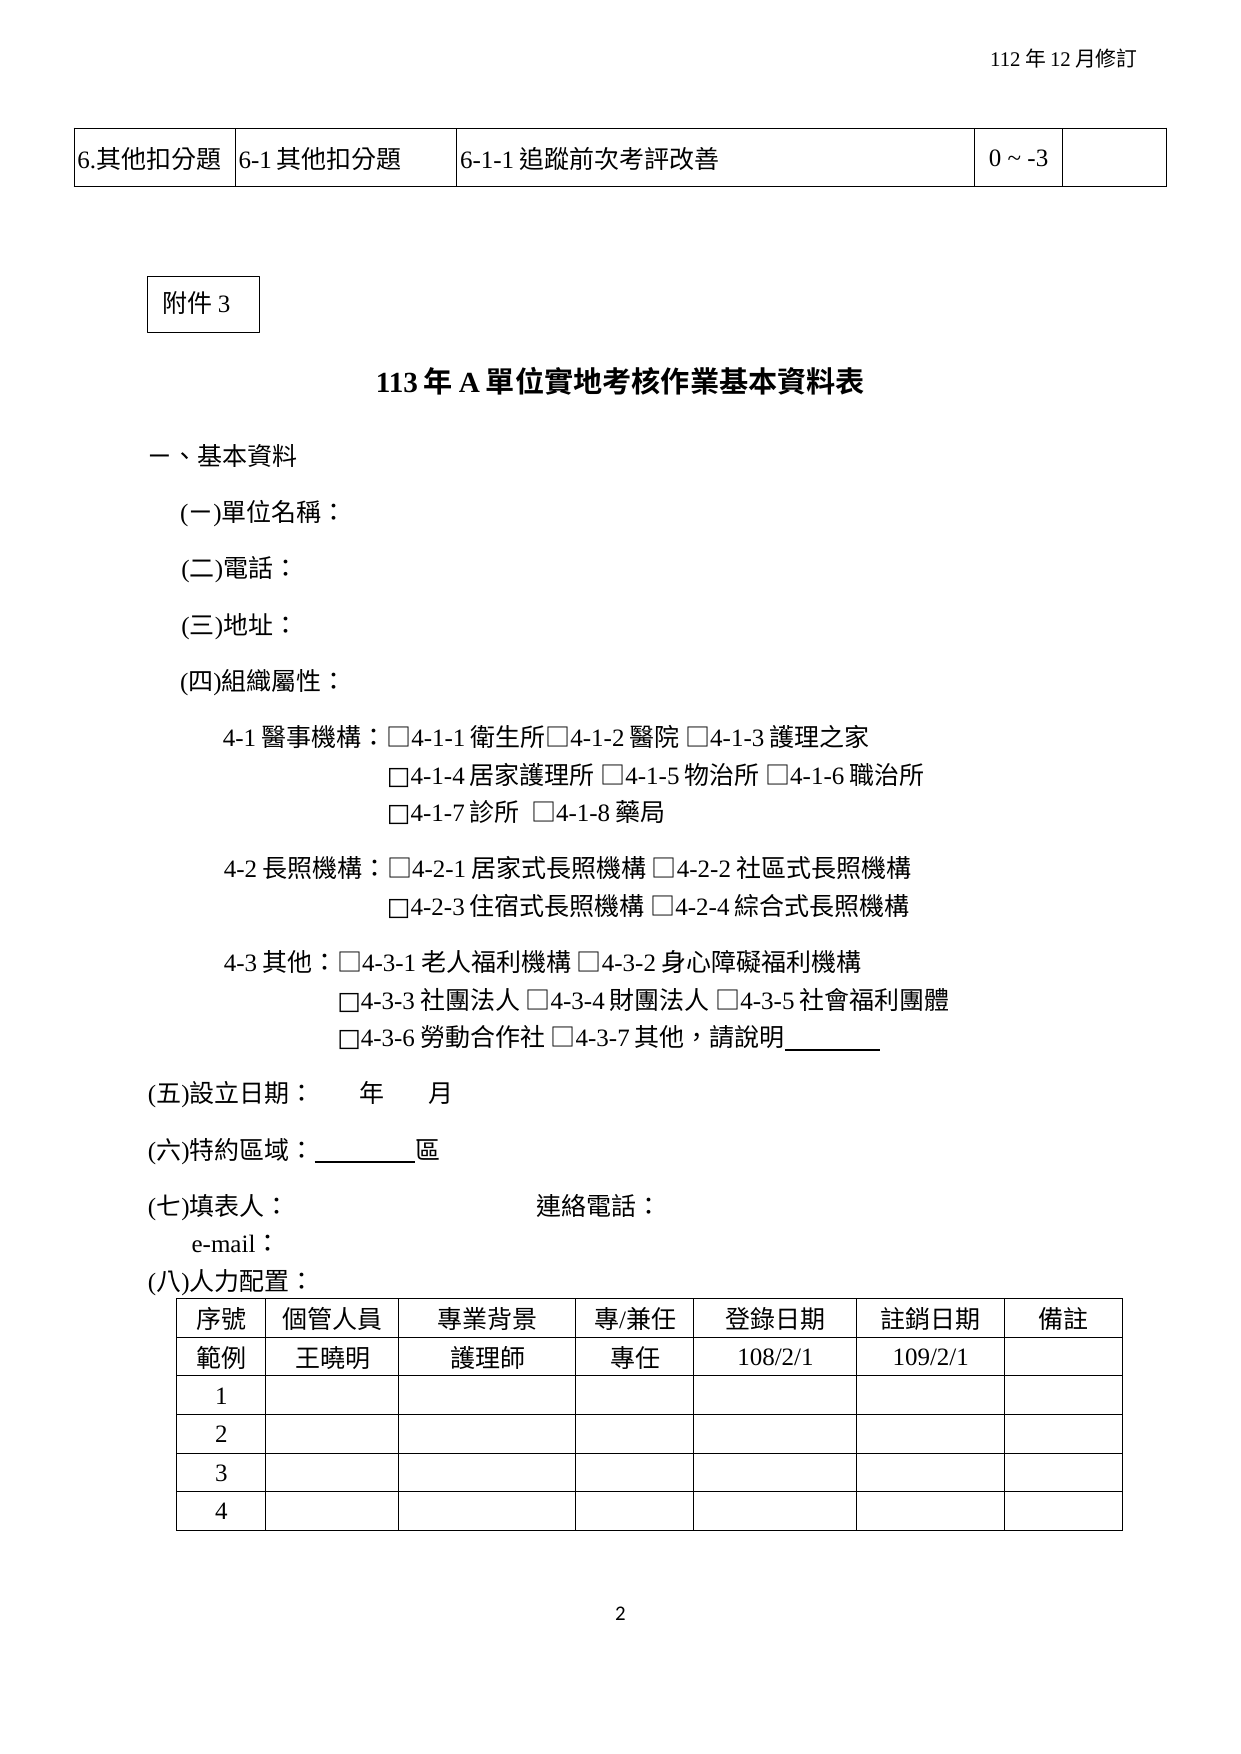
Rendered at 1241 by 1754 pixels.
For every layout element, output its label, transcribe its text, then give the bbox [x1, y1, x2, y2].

table_cell 範例 [177, 1338, 265, 1375]
table_cell [1005, 1492, 1122, 1529]
text 4-2長照機構：□4-2-1居家式長照機構 □4-2-2社區式長照機構 □4-2-3住宿式長照機構 □4-2-4綜合式長照機構 [223, 848, 1092, 923]
text 113年A單位實地考核作業基本資料表 [148, 342, 1092, 417]
table_cell [399, 1454, 575, 1491]
table_cell [694, 1376, 856, 1414]
table_cell [576, 1492, 693, 1529]
table_header 專/兼任 [576, 1299, 693, 1337]
table_cell 2 [177, 1415, 265, 1452]
table_cell [266, 1376, 398, 1414]
text (ㄧ)單位名稱： [180, 492, 1092, 529]
text ㄧ、基本資料 [148, 436, 1092, 473]
table_cell 1 [177, 1376, 265, 1414]
text 4-1醫事機構：□4-1-1衛生所□4-1-2醫院 □4-1-3護理之家 □4-1-4居家護理所 □4-1-5物治所 □4-1-6職治所 □4-1-7診所 □4-1-8藥局 [223, 717, 1092, 829]
table_cell [266, 1492, 398, 1529]
text 4-3其他：□4-3-1老人福利機構 □4-3-2身心障礙福利機構 □4-3-3社團法人 □4-3-4財團法人 □4-3-5社會福利團體 □4-3-6勞動合作社 □4-3-7其他，請說明 [223, 942, 1092, 1054]
table_header 備註 [1005, 1299, 1122, 1337]
text (五)設立日期： 年 月 [148, 1073, 1092, 1111]
table_cell [399, 1415, 575, 1452]
table_cell [1005, 1454, 1122, 1491]
text (六)特約區域： 區 [148, 1129, 1092, 1167]
text (二)電話： [181, 548, 1092, 586]
table_cell [1005, 1415, 1122, 1452]
table_cell [857, 1415, 1004, 1452]
table_cell [266, 1454, 398, 1491]
table_cell 專任 [576, 1338, 693, 1375]
text (八)人力配置： [148, 1261, 1092, 1298]
table_cell 4 [177, 1492, 265, 1529]
table_cell [266, 1415, 398, 1452]
table_cell [399, 1492, 575, 1529]
table_cell 護理師 [399, 1338, 575, 1375]
table_cell [1005, 1338, 1122, 1375]
text (七)填表人： 連絡電話： e-mail： [148, 1186, 1092, 1261]
table_cell 王曉明 [266, 1338, 398, 1375]
table_cell [1005, 1376, 1122, 1414]
table_cell 6-1其他扣分題 [236, 129, 456, 186]
table_cell [399, 1376, 575, 1414]
table_cell 3 [177, 1454, 265, 1491]
table_cell 109/2/1 [857, 1338, 1004, 1375]
table_cell [857, 1492, 1004, 1529]
table_cell [694, 1492, 856, 1529]
table_header 個管人員 [266, 1299, 398, 1337]
table_cell 6.其他扣分題 [75, 129, 235, 186]
table_header 序號 [177, 1299, 265, 1337]
text (四)組織屬性： [180, 661, 1092, 698]
table_cell [694, 1454, 856, 1491]
table_header 註銷日期 [857, 1299, 1004, 1337]
table_cell [576, 1454, 693, 1491]
text (三)地址： [181, 604, 1092, 642]
table_cell 108/2/1 [694, 1338, 856, 1375]
table_cell 0 ~ -3 [975, 129, 1062, 186]
table_cell [857, 1376, 1004, 1414]
table_cell [576, 1376, 693, 1414]
table_cell [1063, 129, 1166, 186]
table_cell [576, 1415, 693, 1452]
table_cell [694, 1415, 856, 1452]
table_header 專業背景 [399, 1299, 575, 1337]
table_cell 6-1-1追蹤前次考評改善 [457, 129, 974, 186]
table_cell [857, 1454, 1004, 1491]
table_header 登錄日期 [694, 1299, 856, 1337]
